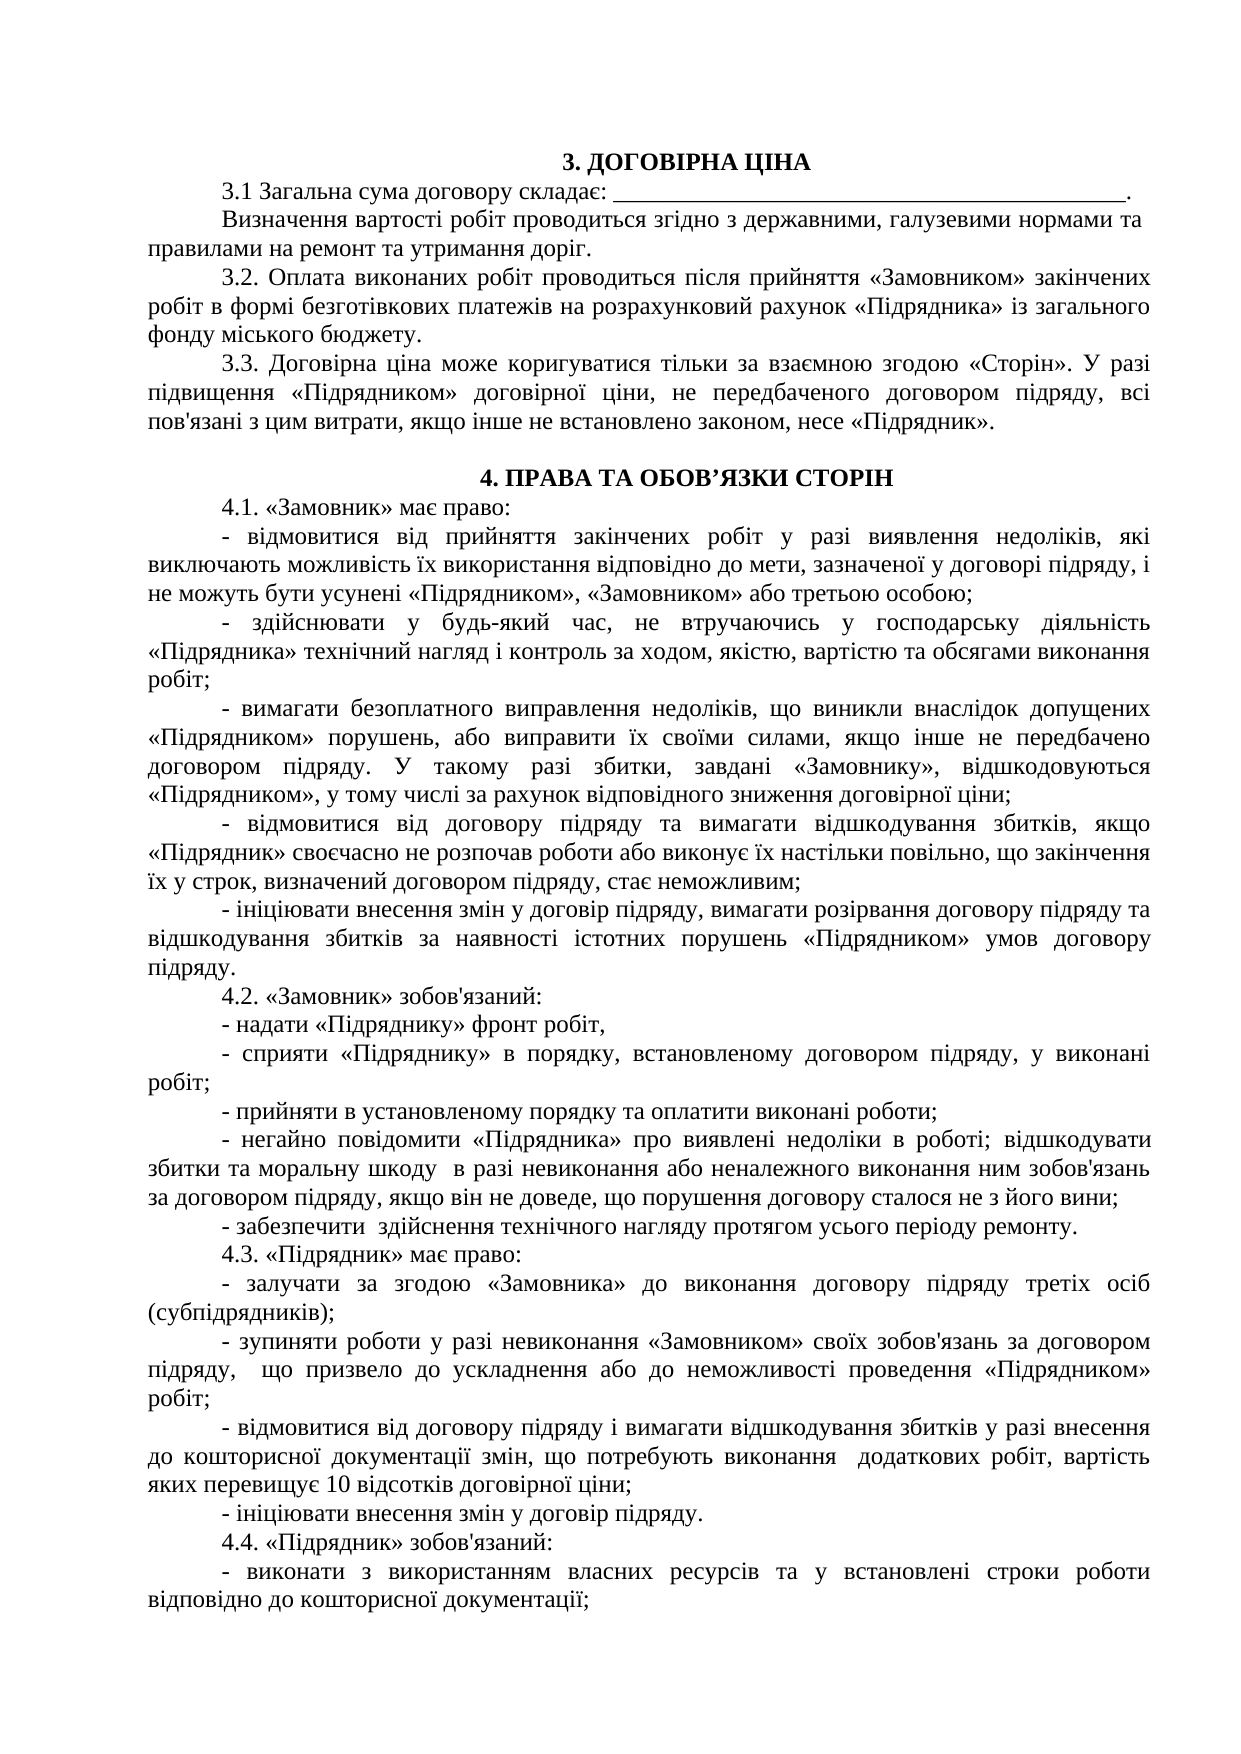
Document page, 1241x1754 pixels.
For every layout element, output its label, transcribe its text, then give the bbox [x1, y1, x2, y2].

text 4.4. «Підрядник» зобов'язаний: [148, 1527, 1152, 1556]
text - відмовитися від договору підряду і вимагати відшкодування збитків у разі внесення до кошторисної документації змін, що потребують виконання додаткових робіт, вартість яких перевищує 10 відсотків договірної ціни; [148, 1412, 1152, 1498]
text - ініціювати внесення змін у договір підряду. [148, 1498, 1152, 1527]
text 3.2. Оплата виконаних робіт проводиться після прийняття «Замовником» закінчених робіт в формі безготівкових платежів на розрахунковий рахунок «Підрядника» із загального фонду міського бюджету. [148, 262, 1152, 348]
text 4.1. «Замовник» має право: [148, 492, 1152, 521]
text 3.1 Загальна сума договору складає: _________________________________________. [148, 176, 1144, 204]
text 4. ПРАВА ТА ОБОВ’ЯЗКИ СТОРІН [148, 463, 1152, 492]
text - здійснювати у будь-який час, не втручаючись у господарську діяльність «Підрядника» технічний нагляд і контроль за ходом, якістю, вартістю та обсягами виконання робіт; [148, 607, 1152, 693]
text - відмовитися від договору підряду та вимагати відшкодування збитків, якщо «Підрядник» своєчасно не розпочав роботи або виконує їх настільки повільно, що закінчення їх у строк, визначений договором підряду, стає неможливим; [148, 808, 1152, 894]
text - ініціювати внесення змін у договір підряду, вимагати розірвання договору підряду та відшкодування збитків за наявності істотних порушень «Підрядником» умов договору підряду. [148, 894, 1152, 981]
text Визначення вартості робіт проводиться згідно з державними, галузевими нормами та правилами на ремонт та утримання доріг. [148, 204, 1144, 262]
text 4.3. «Підрядник» має право: [148, 1239, 1152, 1268]
text - сприяти «Підряднику» в порядку, встановленому договором підряду, у виконані робіт; [148, 1038, 1152, 1096]
text - забезпечити здійснення технічного нагляду протягом усього періоду ремонту. [148, 1211, 1152, 1239]
text - виконати з використанням власних ресурсів та у встановлені строки роботи відповідно до кошторисної документації; [148, 1556, 1152, 1613]
text - зупиняти роботи у разі невиконання «Замовником» своїх зобов'язань за договором підряду, що призвело до ускладнення або до неможливості проведення «Підрядником» робіт; [148, 1326, 1152, 1412]
text - вимагати безоплатного виправлення недоліків, що виникли внаслідок допущених «Підрядником» порушень, або виправити їх своїми силами, якщо інше не передбачено договором підряду. У такому разі збитки, завдані «Замовнику», відшкодовуються «Підрядником», у тому числі за рахунок відповідного зниження договірної ціни; [148, 693, 1152, 808]
text - негайно повідомити «Підрядника» про виявлені недоліки в роботі; відшкодувати збитки та моральну шкоду в разі невиконання або неналежного виконання ним зобов'язань за договором підряду, якщо він не доведе, що порушення договору сталося не з його вини; [148, 1124, 1152, 1211]
text 3. ДОГОВІРНА ЦІНА [148, 147, 1152, 176]
text - залучати за згодою «Замовника» до виконання договору підряду третіх осіб (субпідрядників); [148, 1268, 1152, 1326]
text - відмовитися від прийняття закінчених робіт у разі виявлення недоліків, які виключають можливість їх використання відповідно до мети, зазначеної у договорі підряду, і не можуть бути усунені «Підрядником», «Замовником» або третьою особою; [148, 521, 1152, 607]
text - прийняти в установленому порядку та оплатити виконані роботи; [148, 1096, 1152, 1124]
text 4.2. «Замовник» зобов'язаний: [148, 981, 1152, 1009]
text - надати «Підряднику» фронт робіт, [148, 1009, 1152, 1038]
text 3.3. Договірна ціна може коригуватися тільки за взаємною згодою «Сторін». У разі підвищення «Підрядником» договірної ціни, не передбаченого договором підряду, всі пов'язані з цим витрати, якщо інше не встановлено законом, несе «Підрядник». [148, 348, 1152, 434]
